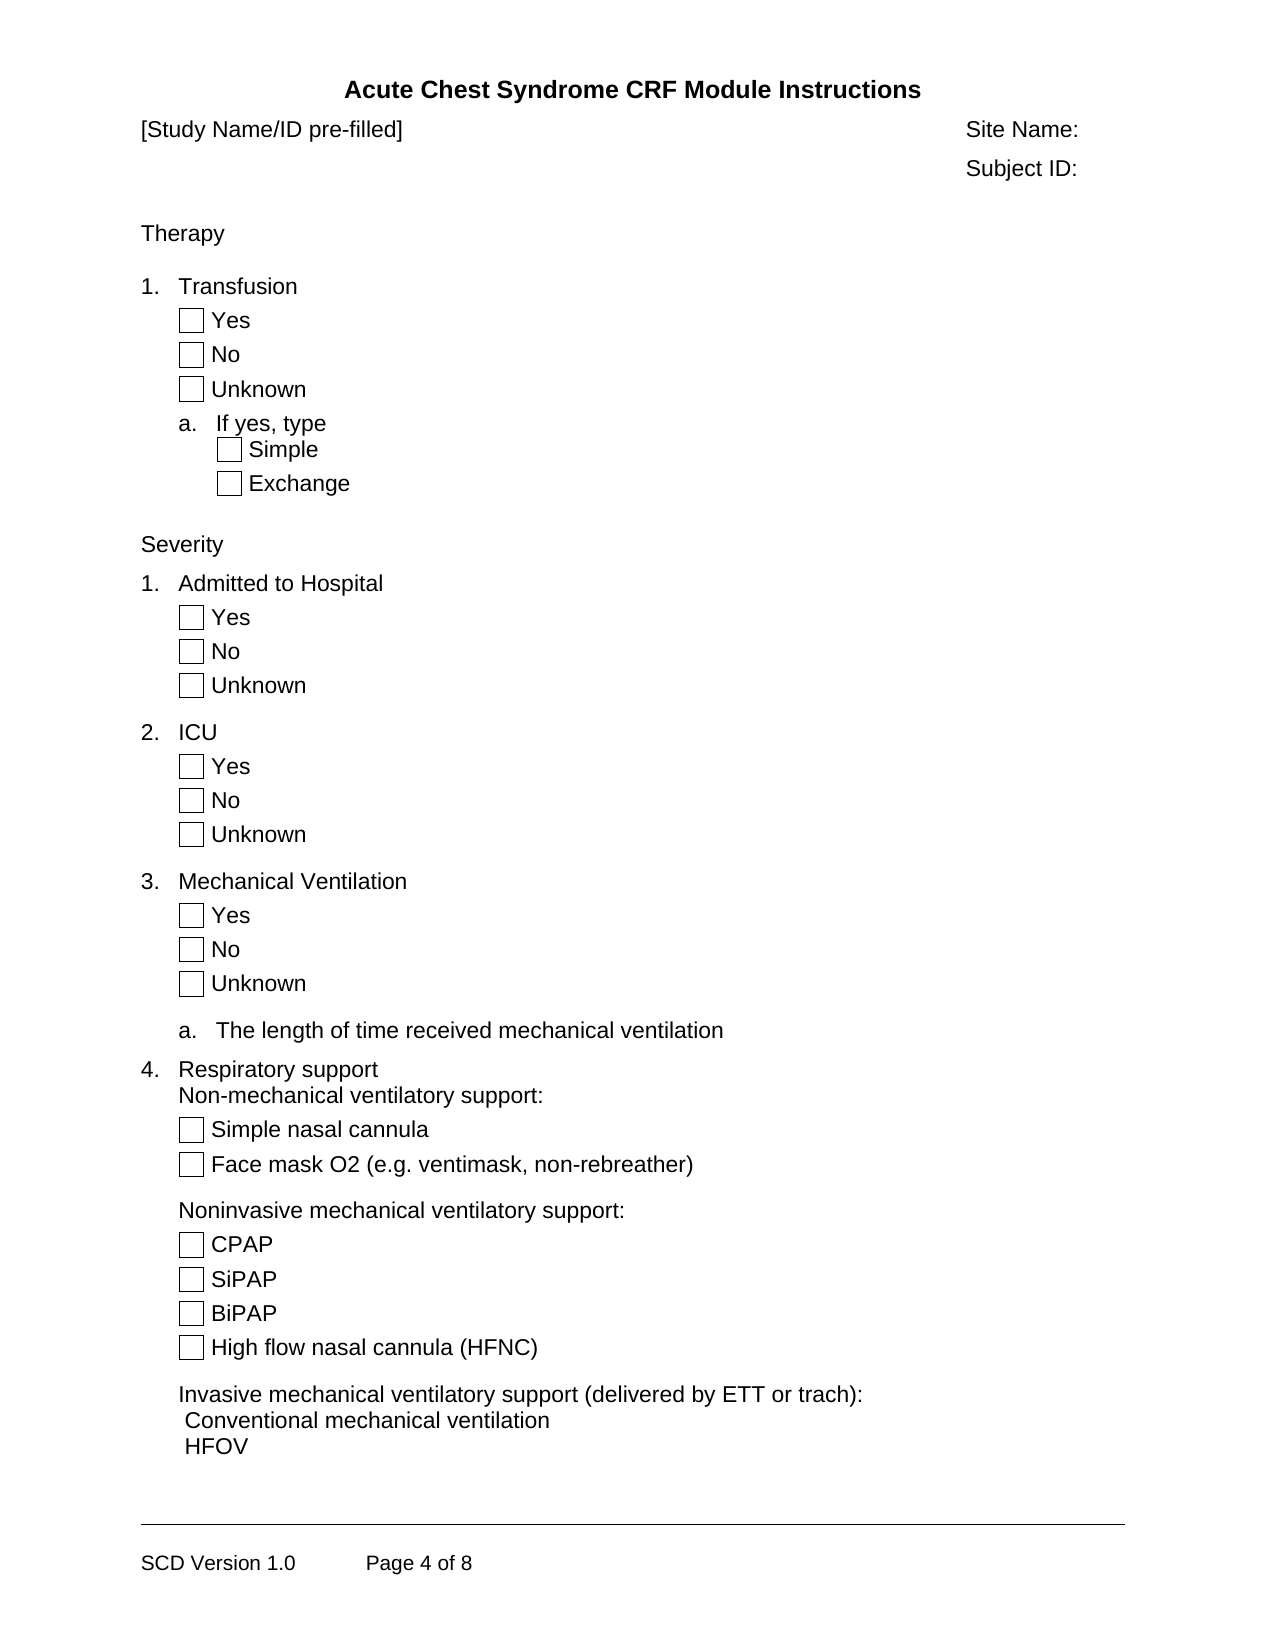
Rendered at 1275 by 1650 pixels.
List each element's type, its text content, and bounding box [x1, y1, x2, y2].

list ICU Yes No Unknown [141, 719, 1125, 848]
text Exchange [187, 470, 1125, 497]
text Non-mechanical ventilatory support: Simple nasal cannula Face mask O2 (e.g. ventimask, non-rebreather) [178, 1082, 1125, 1177]
list If yes, type [178, 410, 1125, 436]
text Noninvasive mechanical ventilatory support: CPAP SiPAP BiPAP High flow nasal cannula (HFNC) [178, 1197, 1125, 1360]
list Transfusion Yes No Unknown [141, 273, 1125, 402]
text Severity [141, 531, 1125, 557]
text Invasive mechanical ventilatory support (delivered by ETT or trach): Conventional mechanical ventilation HFOV [178, 1381, 1125, 1460]
list Respiratory support [141, 1056, 1125, 1082]
text Simple [149, 436, 1125, 462]
list Mechanical Ventilation Yes No Unknown [141, 868, 1125, 997]
list Admitted to Hospital Yes No Unknown [141, 569, 1125, 698]
list The length of time received mechanical ventilation [178, 1017, 1125, 1043]
text Therapy [141, 220, 1125, 247]
